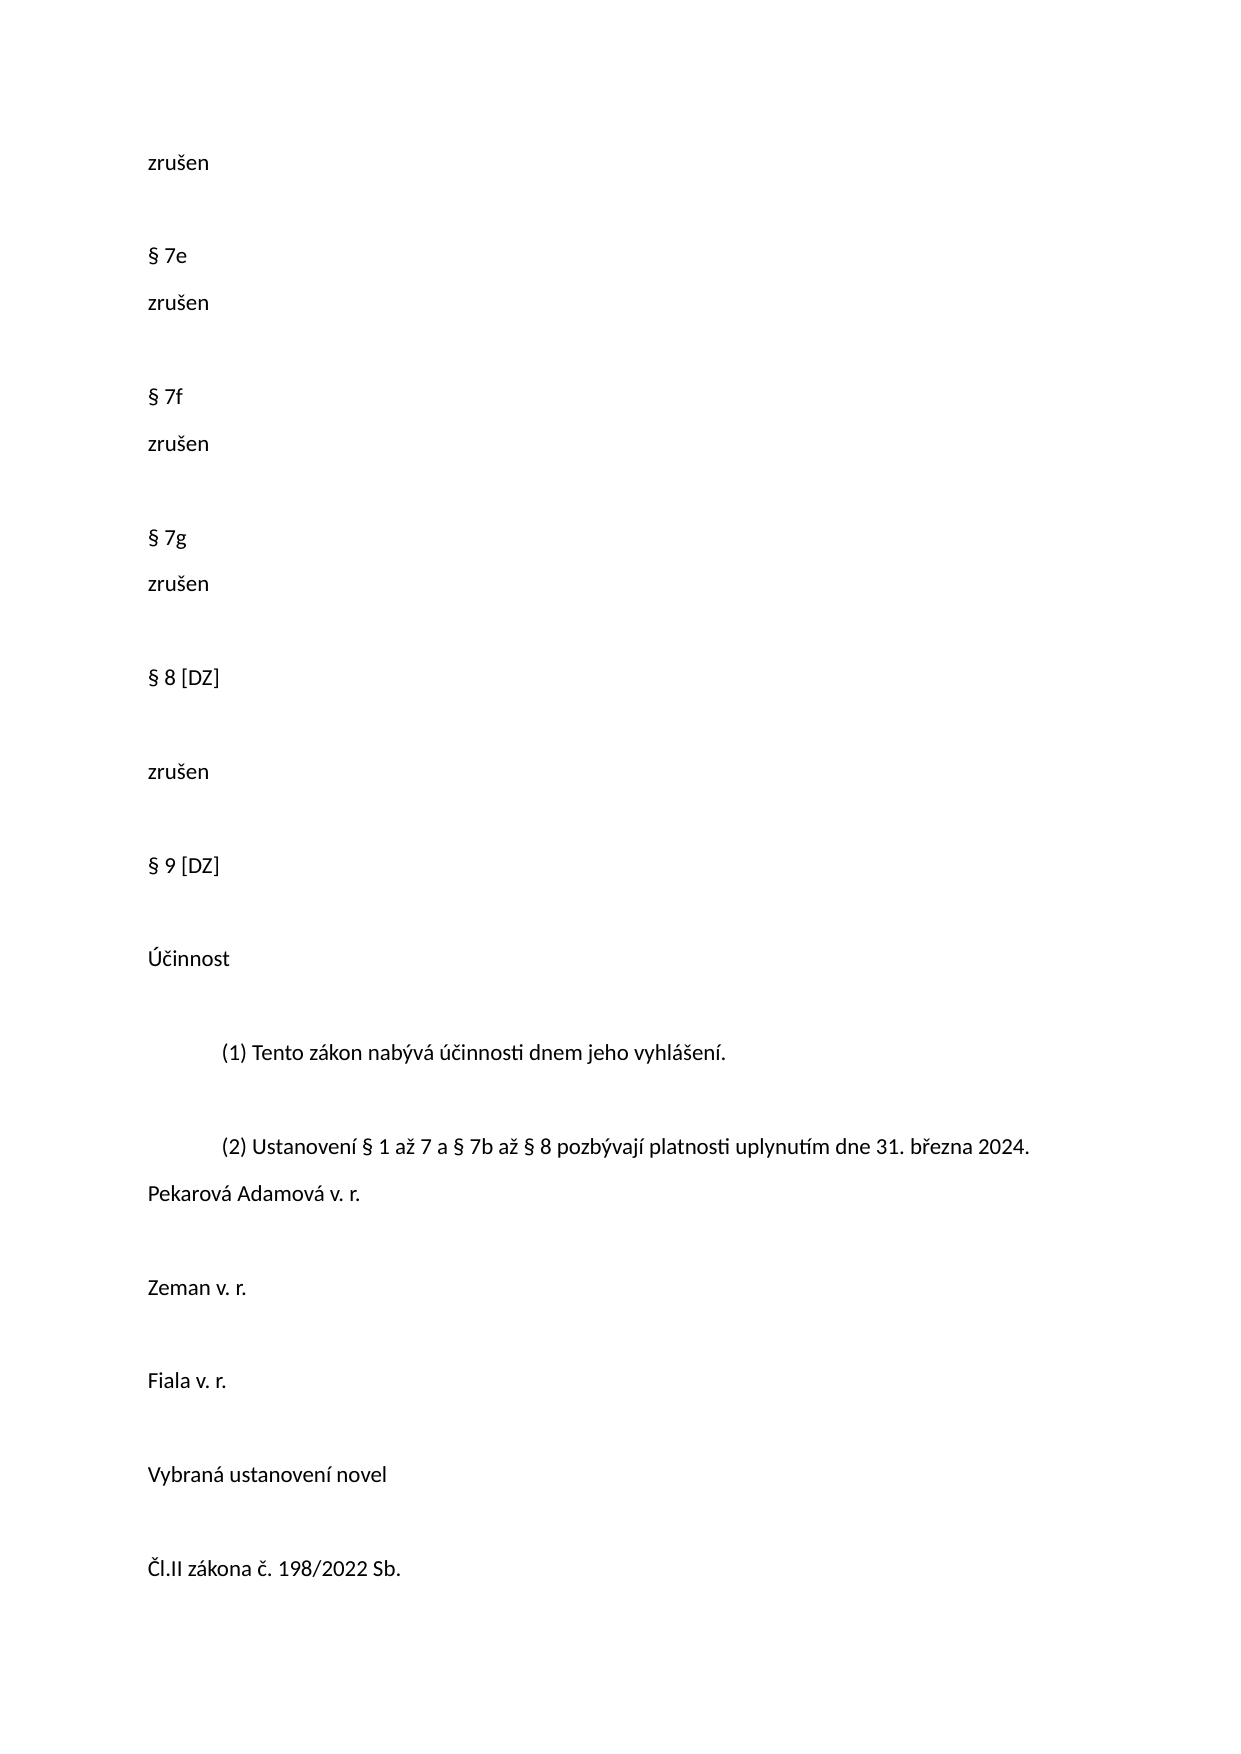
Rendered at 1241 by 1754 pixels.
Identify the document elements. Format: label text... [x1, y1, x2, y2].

text Účinnost [148, 944, 1093, 972]
text zrušen [148, 148, 1093, 176]
text zrušen [148, 288, 1093, 316]
text zrušen [148, 757, 1093, 785]
text Vybraná ustanovení novel [148, 1460, 1093, 1488]
text Čl.II zákona č. 198/2022 Sb. [148, 1554, 1093, 1582]
text Pekarová Adamová v. r. [148, 1179, 1093, 1207]
text § 8 [DZ] [148, 663, 1093, 691]
text Fiala v. r. [148, 1366, 1093, 1394]
text § 7g [148, 523, 1093, 551]
text § 7f [148, 382, 1093, 410]
text (2) Ustanovení § 1 až 7 a § 7b až § 8 pozbývají platnosti uplynutím dne 31. března 2024. [148, 1132, 1093, 1160]
text zrušen [148, 569, 1093, 597]
text § 7e [148, 241, 1093, 269]
text Zeman v. r. [148, 1273, 1093, 1301]
text (1) Tento zákon nabývá účinnosti dnem jeho vyhlášení. [148, 1038, 1093, 1066]
text § 9 [DZ] [148, 851, 1093, 879]
text zrušen [148, 429, 1093, 457]
